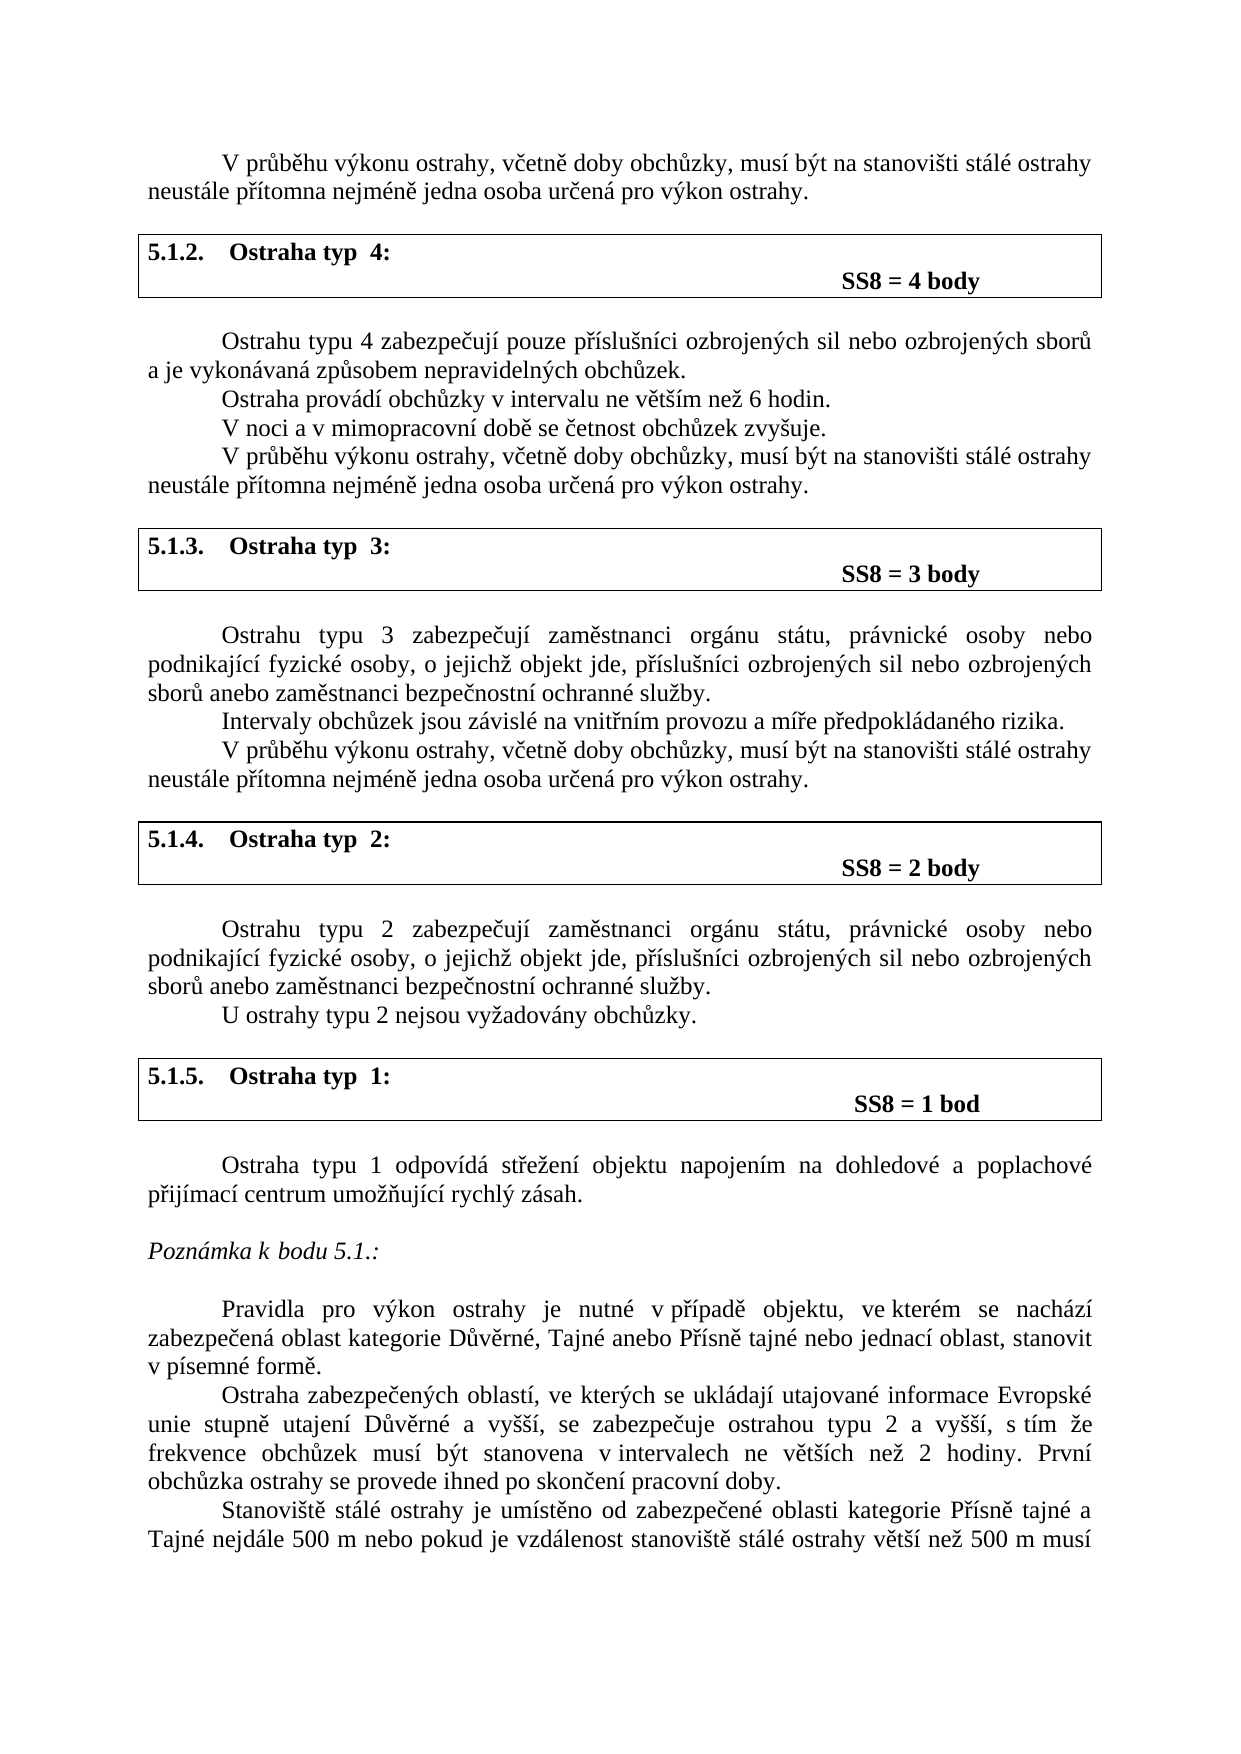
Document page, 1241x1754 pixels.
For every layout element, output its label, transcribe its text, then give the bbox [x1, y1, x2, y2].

text U ostrahy typu 2 nejsou vyžadovány obchůzky. [148, 1000, 1093, 1029]
text Ostraha zabezpečených oblastí, ve kterých se ukládají utajované informace Evropské unie stupně utajení Důvěrné a vyšší, se zabezpečuje ostrahou typu 2 a vyšší, s tím že frekvence obchůzek musí být stanovena v intervalech ne větších než 2 hodiny. První obchůzka ostrahy se provede ihned po skončení pracovní doby. [148, 1380, 1093, 1495]
text 5.1.4. Ostraha typ 2: [139, 823, 1101, 850]
text V průběhu výkonu ostrahy, včetně doby obchůzky, musí být na stanovišti stálé ostrahy neustále přítomna nejméně jedna osoba určená pro výkon ostrahy. [148, 441, 1093, 499]
text V noci a v mimopracovní době se četnost obchůzek zvyšuje. [148, 413, 1093, 441]
text 5.1.3. Ostraha typ 3: [139, 529, 1101, 556]
text 5.1.5. Ostraha typ 1: [139, 1059, 1101, 1086]
text Ostraha provádí obchůzky v intervalu ne větším než 6 hodin. [148, 384, 1093, 413]
text SS8 = 2 body [139, 850, 1101, 884]
text SS8 = 3 body [139, 556, 1101, 590]
text SS8 = 1 bod [139, 1086, 1101, 1120]
text Pravidla pro výkon ostrahy je nutné v případě objektu, ve kterém se nachází zabezpečená oblast kategorie Důvěrné, Tajné anebo Přísně tajné nebo jednací oblast, stanovit v písemné formě. [148, 1294, 1093, 1380]
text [148, 1495, 1093, 1553]
text V průběhu výkonu ostrahy, včetně doby obchůzky, musí být na stanovišti stálé ostrahy neustále přítomna nejméně jedna osoba určená pro výkon ostrahy. [148, 735, 1093, 793]
text Intervaly obchůzek jsou závislé na vnitřním provozu a míře předpokládaného rizika. [148, 706, 1093, 735]
text 5.1.2. Ostraha typ 4: [139, 235, 1101, 263]
text Ostrahu typu 4 zabezpečují pouze příslušníci ozbrojených sil nebo ozbrojených sborů a je vykonávaná způsobem nepravidelných obchůzek. [148, 326, 1093, 384]
text Ostraha typu 1 odpovídá střežení objektu napojením na dohledové a poplachové přijímací centrum umožňující rychlý zásah. [148, 1150, 1093, 1208]
text Ostrahu typu 2 zabezpečují zaměstnanci orgánu státu, právnické osoby nebo podnikající fyzické osoby, o jejichž objekt jde, příslušníci ozbrojených sil nebo ozbrojených sborů anebo zaměstnanci bezpečnostní ochranné služby. [148, 914, 1093, 1000]
text Poznámka k bodu 5.1.: [148, 1236, 1093, 1265]
text Ostrahu typu 3 zabezpečují zaměstnanci orgánu státu, právnické osoby nebo podnikající fyzické osoby, o jejichž objekt jde, příslušníci ozbrojených sil nebo ozbrojených sborů anebo zaměstnanci bezpečnostní ochranné služby. [148, 620, 1093, 706]
text SS8 = 4 body [139, 263, 1101, 297]
text V průběhu výkonu ostrahy, včetně doby obchůzky, musí být na stanovišti stálé ostrahy neustále přítomna nejméně jedna osoba určená pro výkon ostrahy. [148, 148, 1093, 205]
